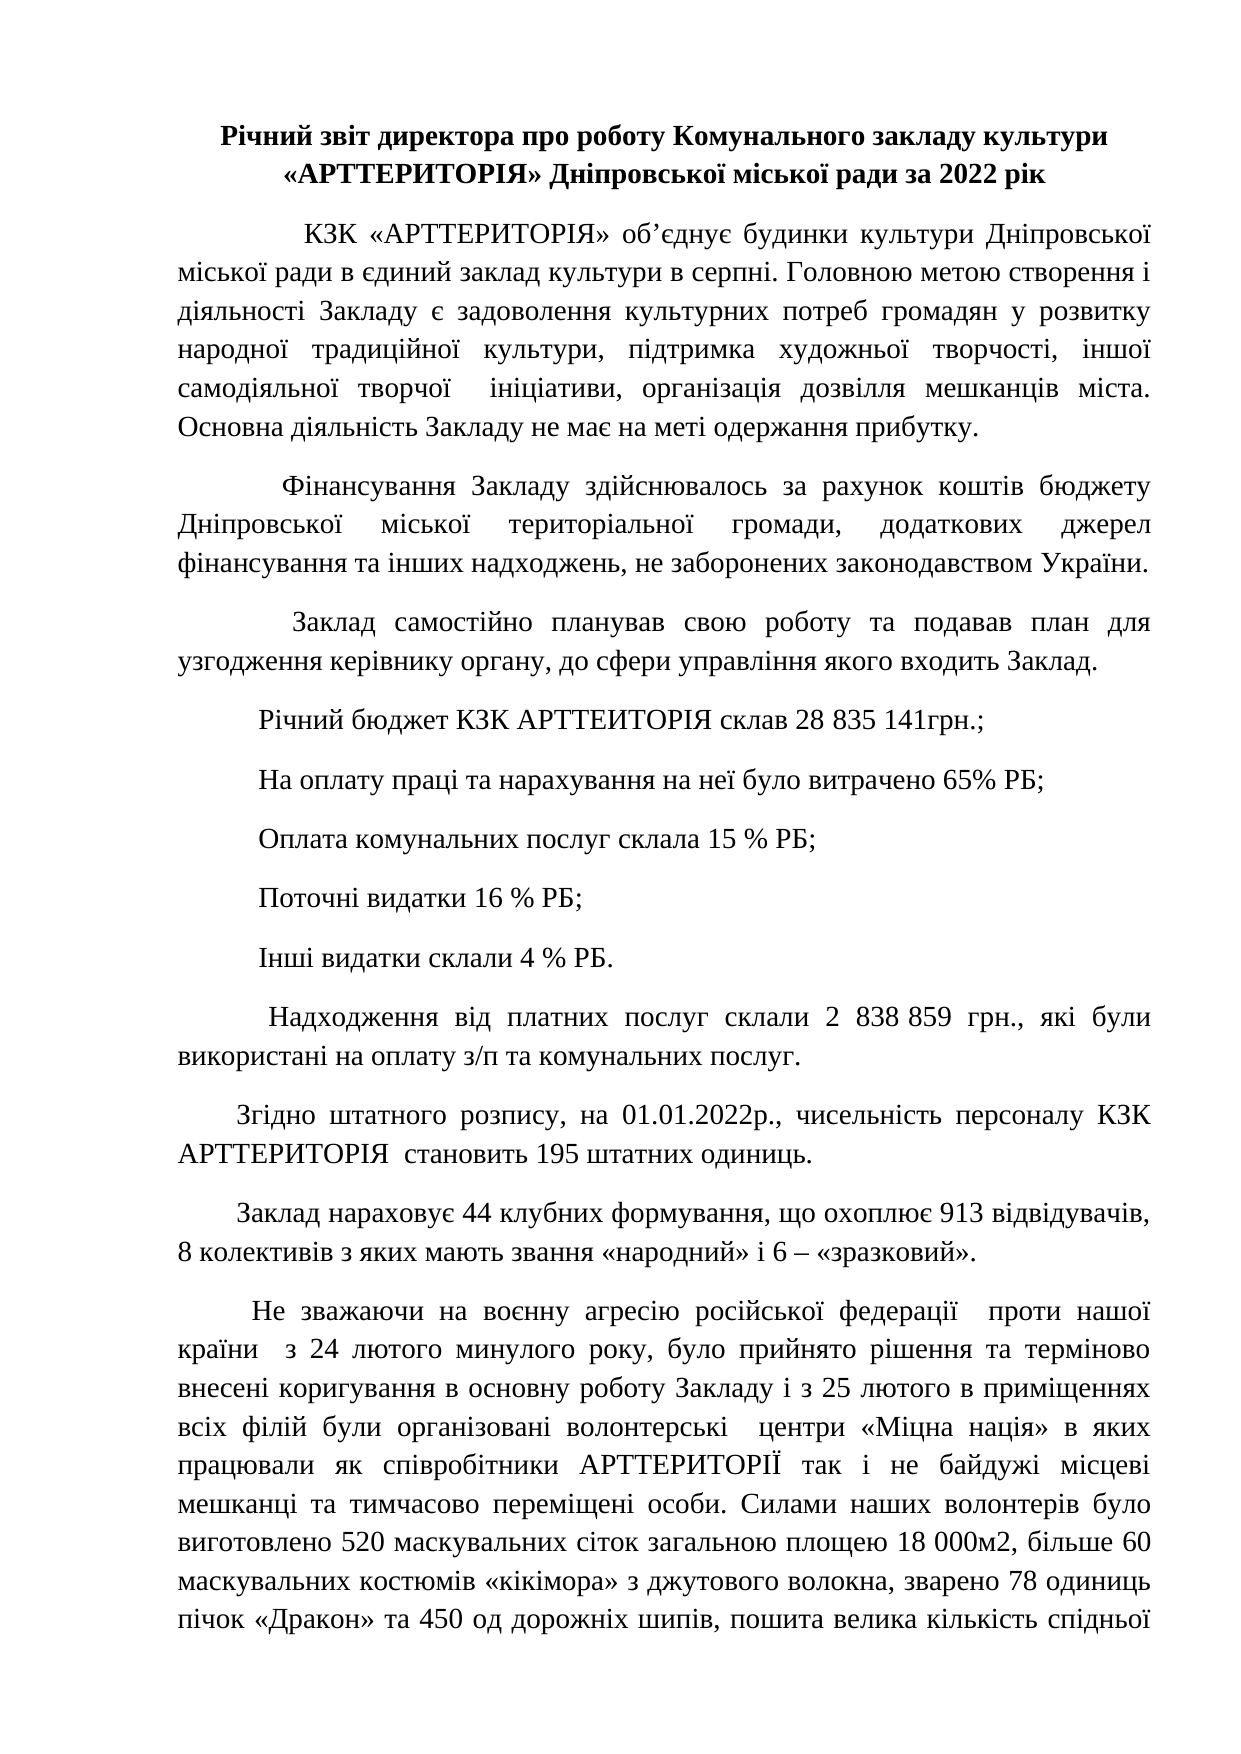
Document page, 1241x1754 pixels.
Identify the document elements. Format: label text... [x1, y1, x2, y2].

text Річний бюджет КЗК АРТТЕИТОРІЯ склав 28 835 141грн.; [177, 702, 1152, 736]
text Заклад нараховує 44 клубних формування, що охоплює 913 відвідувачів, 8 колективів з яких мають звання «народний» і 6 – «зразковий». [177, 1195, 1152, 1267]
text Фінансування Закладу здійснювалось за рахунок коштів бюджету Дніпровської міської територіальної громади, додаткових джерел фінансування та інших надходжень, не заборонених законодавством України. [177, 468, 1152, 579]
text Поточні видатки 16 % РБ; [177, 881, 1152, 914]
text Заклад самостійно планував свою роботу та подавав план для узгодження керівнику органу, до сфери управління якого входить Заклад. [177, 604, 1152, 677]
text КЗК «АРТТЕРИТОРІЯ» об’єднує будинки культури Дніпровської міської ради в єдиний заклад культури в серпні. Головною метою створення і діяльності Закладу є задоволення культурних потреб громадян у розвитку народної традиційної культури, підтримка художньої творчості, іншої самодіяльної творчої ініціативи, організація дозвілля мешканців міста. Основна діяльність Закладу не має на меті одержання прибутку. [177, 216, 1152, 442]
text На оплату праці та нарахування на неї було витрачено 65% РБ; [177, 762, 1152, 795]
text Інші видатки склали 4 % РБ. [177, 940, 1152, 973]
text Надходження від платних послуг склали 2 838 859 грн., які були використані на оплату з/п та комунальних послуг. [177, 999, 1152, 1071]
text Оплата комунальних послуг склала 15 % РБ; [177, 821, 1152, 855]
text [177, 1293, 1152, 1635]
text Річний звіт директора про роботу Комунального закладу культури «АРТТЕРИТОРІЯ» Дніпровської міської ради за 2022 рік [177, 118, 1152, 190]
text Згідно штатного розпису, на 01.01.2022р., чисельність персоналу КЗК АРТТЕРИТОРІЯ становить 195 штатних одиниць. [177, 1097, 1152, 1169]
